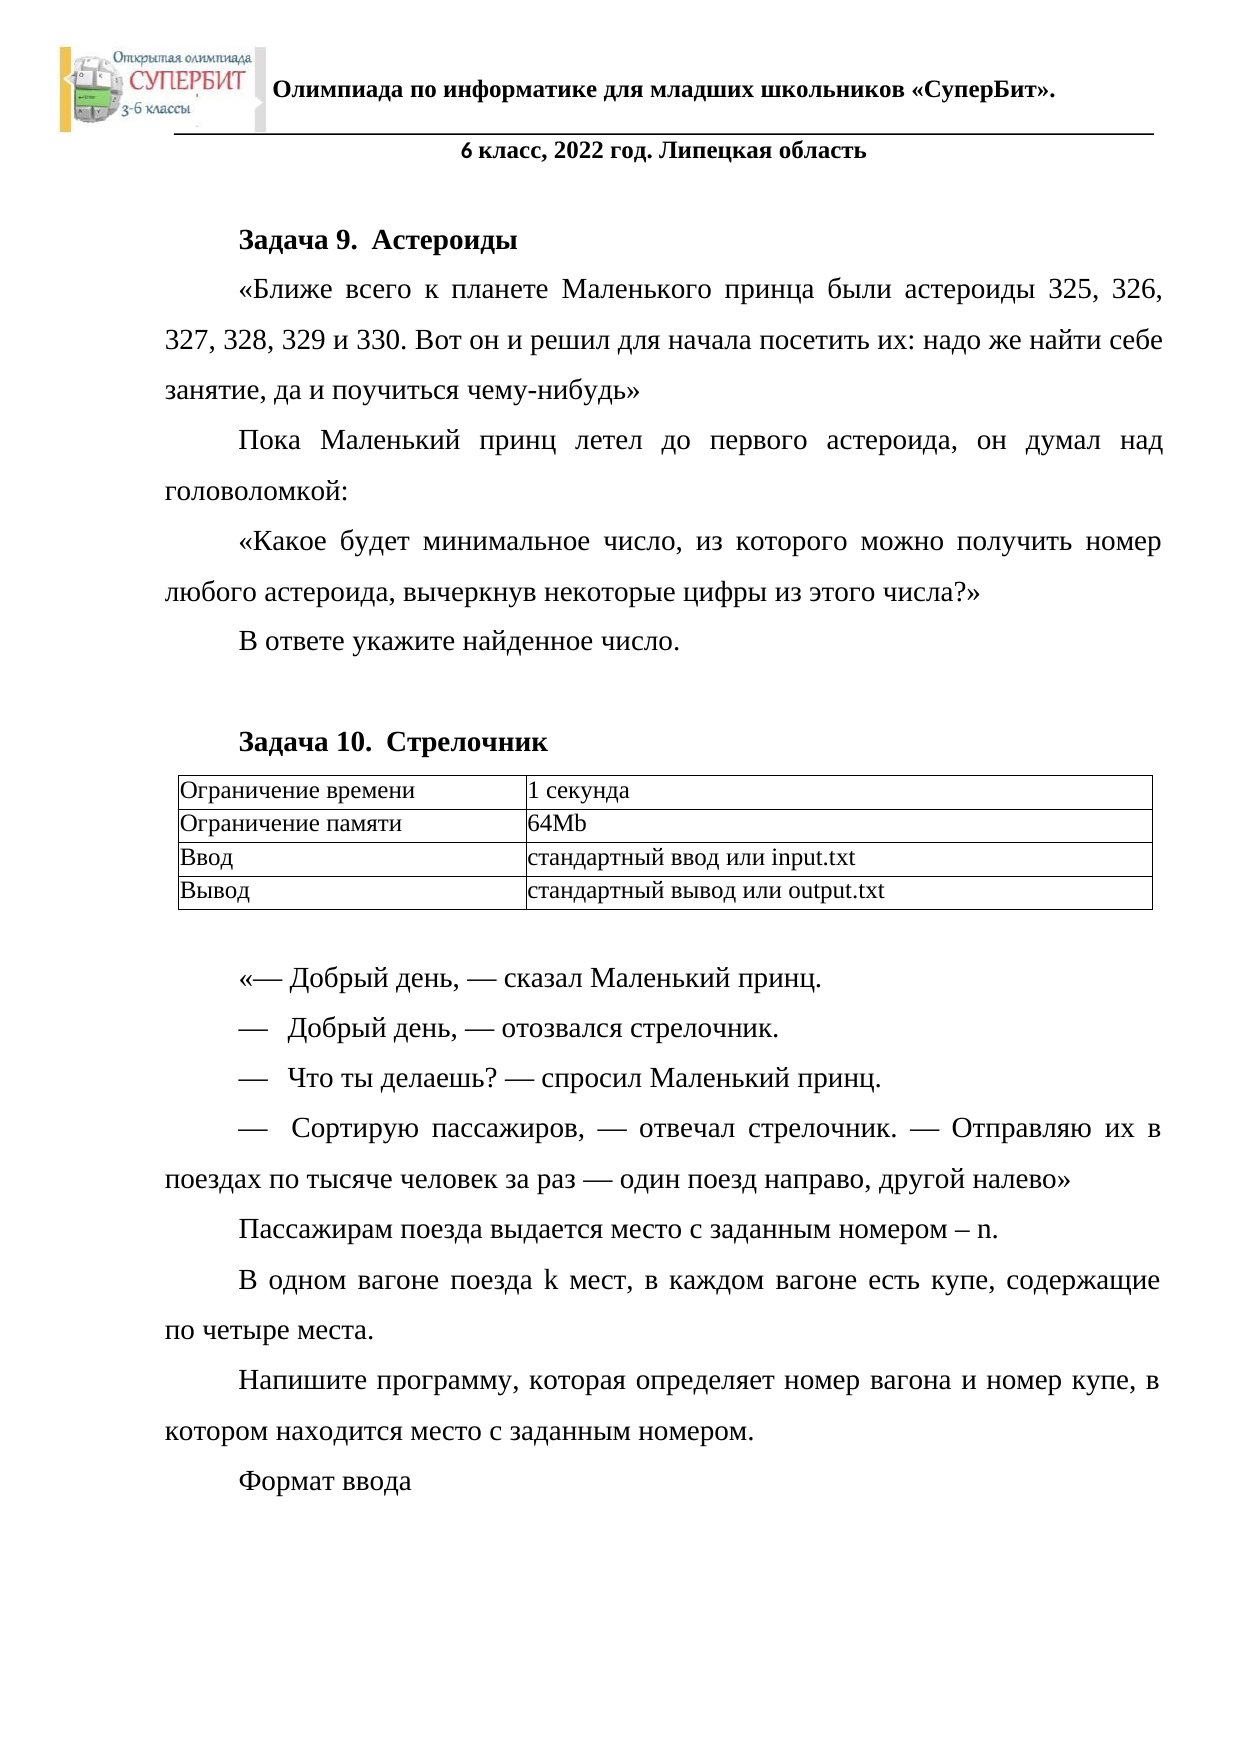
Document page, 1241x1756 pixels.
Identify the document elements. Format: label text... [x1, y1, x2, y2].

table_header 1 секунда [527, 776, 1152, 808]
table_header Ограничение времени [179, 776, 526, 808]
table_cell 64Mb [527, 810, 1152, 842]
text Формат ввода [238, 1464, 1176, 1497]
table_cell Ввод [179, 843, 526, 876]
text Задача 10. Стрелочник [238, 724, 1176, 758]
table_cell Вывод [179, 877, 526, 909]
text «Какое будет минимальное число, из которого можно получить номер любого астероида, вычеркнув некоторые цифры из этого числа?» [164, 523, 1163, 607]
text Напишите программу, которая определяет номер вагона и номер купе, в котором находится место с заданным номером. [164, 1362, 1176, 1447]
text Пока Маленький принц летел до первого астероида, он думал над головоломкой: [164, 422, 1163, 506]
list Сортирую пассажиров, — отвечал стрелочник. — Отправляю их в поездах по тысяче человек за раз — один поезд направо, другой налево» [164, 1111, 1164, 1194]
table_cell стандартный вывод или output.txt [527, 877, 1152, 909]
list Добрый день, — отозвался стрелочник. [238, 1010, 1176, 1044]
text Пассажирам поезда выдается место с заданным номером – n. [238, 1211, 1176, 1245]
text «Ближе всего к планете Маленького принца были астероиды 325, 326, 327, 328, 329 и 330. Вот он и решил для начала посетить их: надо же найти себе занятие, да и поучиться чему-нибудь» [164, 271, 1164, 406]
text В ответе укажите найденное число. [238, 624, 1176, 657]
table_cell стандартный ввод или input.txt [527, 843, 1152, 876]
text Задача 9. Астероиды [238, 222, 1176, 255]
text В одном вагоне поезда k мест, в каждом вагоне есть купе, содержащие по четыре места. [164, 1262, 1176, 1346]
list Что ты делаешь? — спросил Маленький принц. [238, 1060, 1176, 1094]
table_cell Ограничение памяти [179, 810, 526, 842]
text «— Добрый день, — сказал Маленький принц. [238, 960, 1176, 993]
picture [57, 45, 268, 134]
